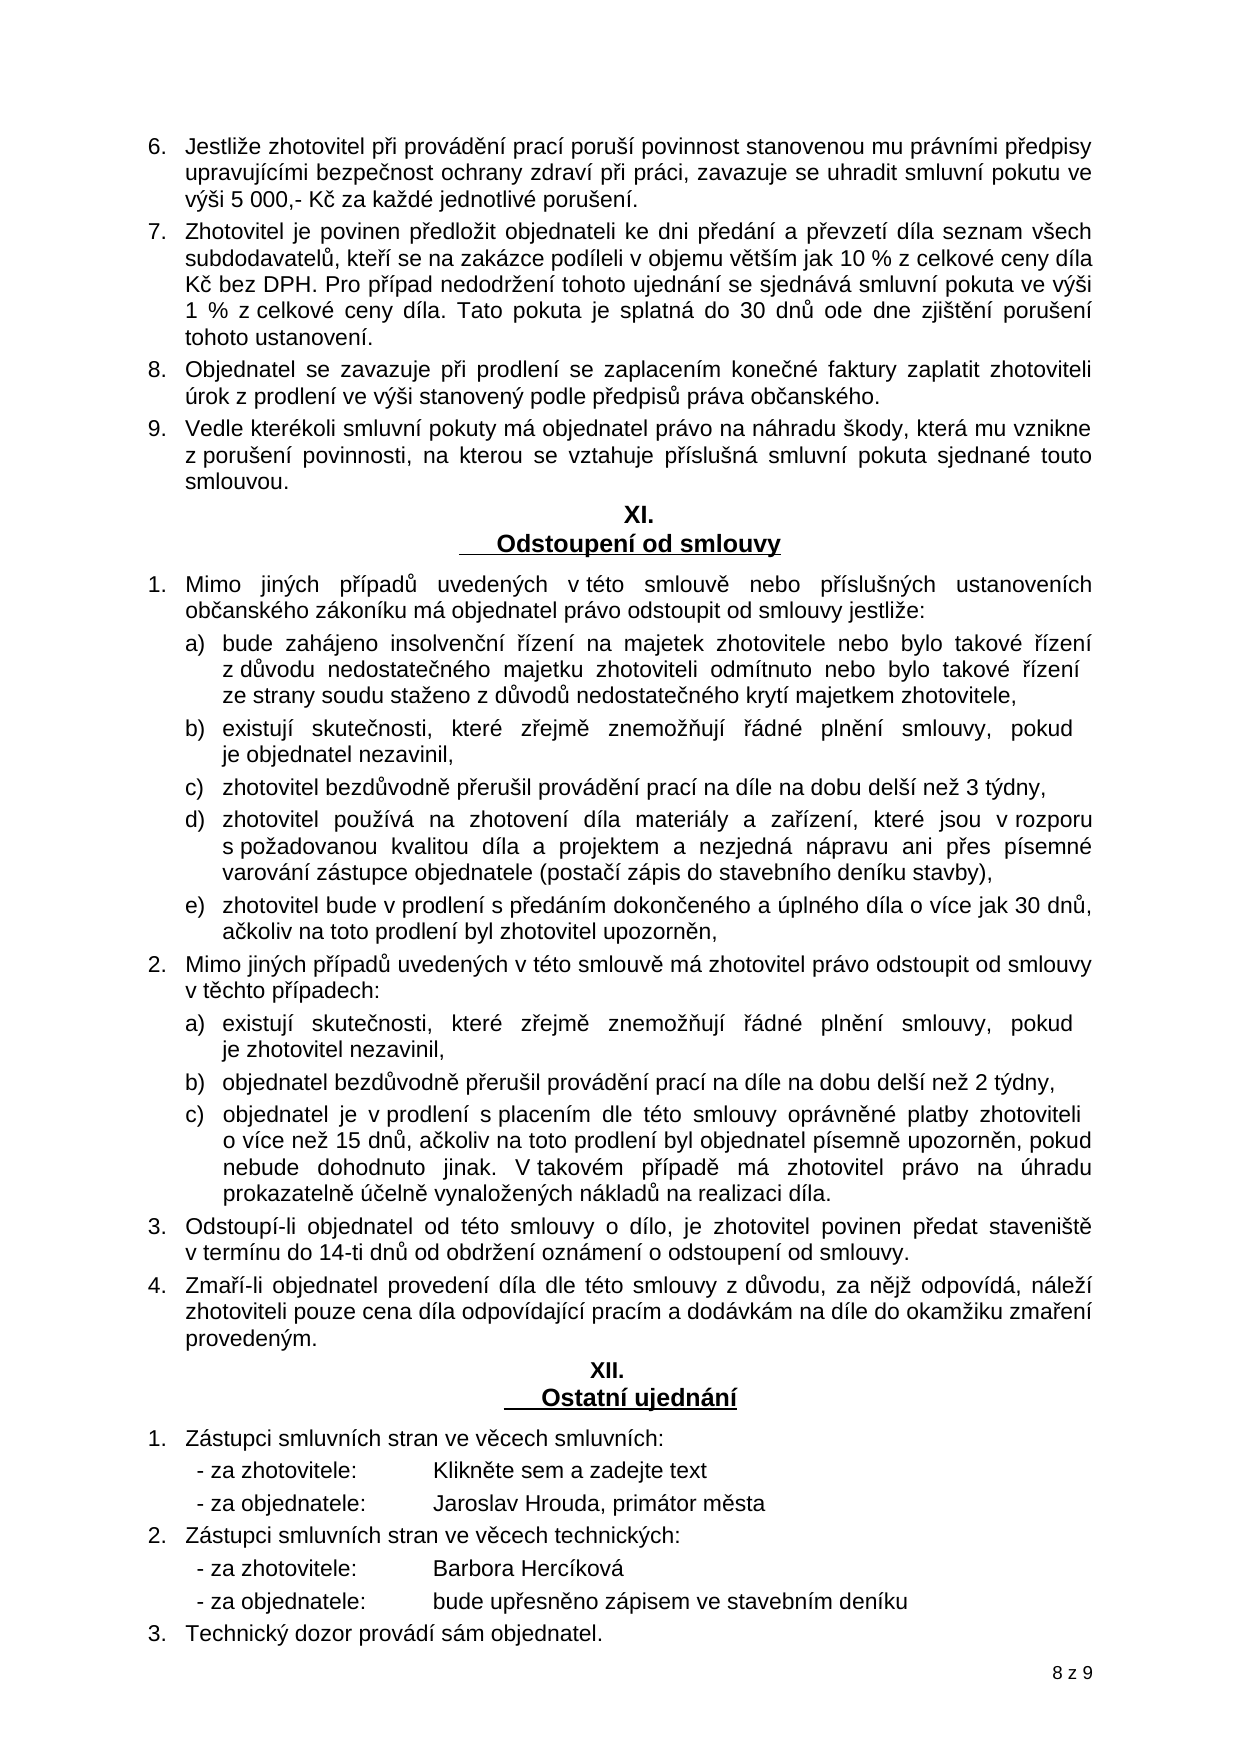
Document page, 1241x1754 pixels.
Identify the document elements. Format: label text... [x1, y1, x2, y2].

table_cell bude upřesněno zápisem ve stavebním deníku [421, 1588, 1093, 1620]
list objednatel je v prodlení s placením dle této smlouvy oprávněné platby zhotoviteli o více než 15 dnů, ačkoliv na toto prodlení byl objednatel písemně upozorněn, pokud nebude dohodnuto jinak. V takovém případě má zhotovitel právo na úhradu prokazatelně účelně vynaložených nákladů na realizaci díla. [185, 1101, 1093, 1207]
list Zástupci smluvních stran ve věcech technických: [148, 1522, 1093, 1549]
list objednatel bezdůvodně přerušil provádění prací na díle na dobu delší než 2 týdny, [185, 1068, 1093, 1095]
list Jestliže zhotovitel při provádění prací poruší povinnost stanovenou mu právními předpisy upravujícími bezpečnost ochrany zdraví při práci, zavazuje se uhradit smluvní pokutu ve výši 5 000,- Kč za každé jednotlivé porušení. [148, 133, 1093, 212]
table_cell Jaroslav Hrouda, primátor města [422, 1490, 1093, 1522]
subtitle Ostatní ujednání [148, 1383, 1093, 1412]
list Mimo jiných případů uvedených v této smlouvě nebo příslušných ustanoveních občanského zákoníku má objednatel právo odstoupit od smlouvy jestliže: [148, 571, 1093, 623]
list existují skutečnosti, které zřejmě znemožňují řádné plnění smlouvy, pokud je zhotovitel nezavinil, [185, 1009, 1093, 1062]
table_header Barbora Hercíková [421, 1555, 1093, 1588]
list existují skutečnosti, které zřejmě znemožňují řádné plnění smlouvy, pokud je objednatel nezavinil, [185, 715, 1093, 767]
table_cell - za objednatele: [185, 1588, 421, 1620]
table_cell - za objednatele: [185, 1490, 422, 1522]
subtitle XI. [148, 501, 1093, 529]
list zhotovitel bude v prodlení s předáním dokončeného a úplného díla o více jak 30 dnů, ačkoliv na toto prodlení byl zhotovitel upozorněn, [185, 892, 1093, 944]
list Objednatel se zavazuje při prodlení se zaplacením konečné faktury zaplatit zhotoviteli úrok z prodlení ve výši stanovený podle předpisů práva občanského. [148, 356, 1093, 409]
list zhotovitel bezdůvodně přerušil provádění prací na díle na dobu delší než 3 týdny, [185, 774, 1093, 800]
list Mimo jiných případů uvedených v této smlouvě má zhotovitel právo odstoupit od smlouvy v těchto případech: [148, 951, 1093, 1003]
list Odstoupí-li objednatel od této smlouvy o dílo, je zhotovitel povinen předat staveniště v termínu do 14-ti dnů od obdržení oznámení o odstoupení od smlouvy. [148, 1213, 1093, 1266]
list Zhotovitel je povinen předložit objednateli ke dni předání a převzetí díla seznam všech subdodavatelů, kteří se na zakázce podíleli v objemu větším jak 10 % z celkové ceny díla Kč bez DPH. Pro případ nedodržení tohoto ujednání se sjednává smluvní pokuta ve výši 1 % z celkové ceny díla. Tato pokuta je splatná do 30 dnů ode dne zjištění porušení tohoto ustanovení. [148, 218, 1093, 350]
text XII. [554, 1357, 1093, 1383]
list Technický dozor provádí sám objednatel. [148, 1620, 1093, 1647]
list Zástupci smluvních stran ve věcech smluvních: [148, 1425, 1093, 1451]
table_header - za zhotovitele: [185, 1555, 421, 1588]
list zhotovitel používá na zhotovení díla materiály a zařízení, které jsou v rozporu s požadovanou kvalitou díla a projektem a nezjedná nápravu ani přes písemné varování zástupce objednatele (postačí zápis do stavebního deníku stavby), [185, 806, 1093, 885]
list Vedle kterékoli smluvní pokuty má objednatel právo na náhradu škody, která mu vznikne z porušení povinnosti, na kterou se vztahuje příslušná smluvní pokuta sjednané touto smlouvou. [148, 415, 1093, 494]
table_header [422, 1457, 1093, 1490]
subtitle Odstoupení od smlouvy [148, 529, 1093, 558]
table_header - za zhotovitele: [185, 1457, 422, 1490]
list bude zahájeno insolvenční řízení na majetek zhotovitele nebo bylo takové řízení z důvodu nedostatečného majetku zhotoviteli odmítnuto nebo bylo takové řízení ze strany soudu staženo z důvodů nedostatečného krytí majetkem zhotovitele, [185, 629, 1093, 708]
list Zmaří-li objednatel provedení díla dle této smlouvy z důvodu, za nějž odpovídá, náleží zhotoviteli pouze cena díla odpovídající pracím a dodávkám na díle do okamžiku zmaření provedeným. [148, 1272, 1093, 1351]
